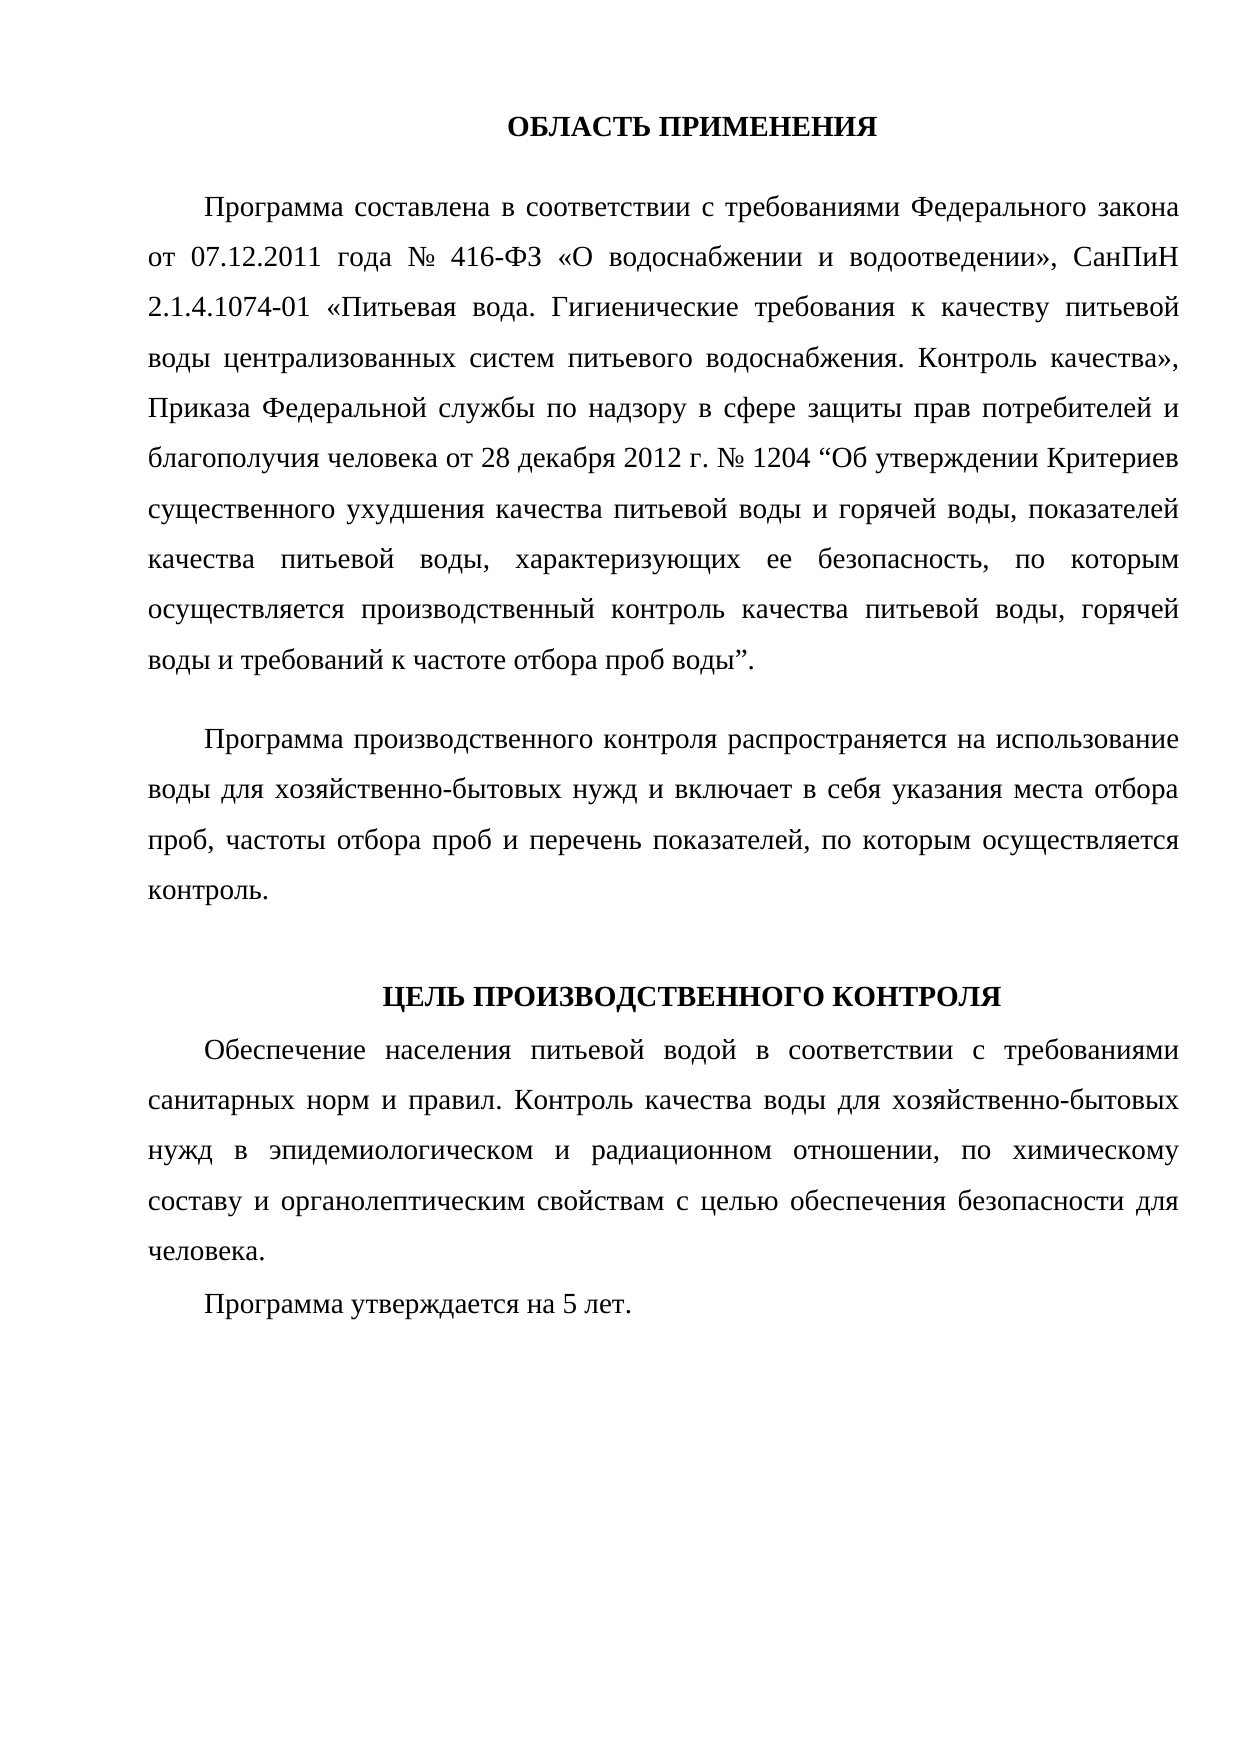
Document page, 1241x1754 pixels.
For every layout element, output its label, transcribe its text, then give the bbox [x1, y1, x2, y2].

text ЦЕЛЬ ПРОИЗВОДСТВЕННОГО КОНТРОЛЯ [148, 979, 1180, 1012]
text Программа производственного контроля распространяется на использование воды для хозяйственно-бытовых нужд и включает в себя указания места отбора проб, частоты отбора проб и перечень показателей, по которым осуществляется контроль. [148, 721, 1180, 906]
text Обеспечение населения питьевой водой в соответствии с требованиями санитарных норм и правил. Контроль качества воды для хозяйственно-бытовых нужд в эпидемиологическом и радиационном отношении, по химическому составу и органолептическим свойствам с целью обеспечения безопасности для человека. [148, 1032, 1180, 1267]
text Программа утверждается на 5 лет. [148, 1286, 1180, 1320]
text Программа составлена в соответствии с требованиями Федерального закона от 07.12.2011 года № 416-ФЗ «О водоснабжении и водоотведении», СанПиН 2.1.4.1074-01 «Питьевая вода. Гигиенические требования к качеству питьевой воды централизованных систем питьевого водоснабжения. Контроль качества», Приказа Федеральной службы по надзору в сфере защиты прав потребителей и благополучия человека от 28 декабря 2012 г. № 1204 “Об утверждении Критериев существенного ухудшения качества питьевой воды и горячей воды, показателей качества питьевой воды, характеризующих ее безопасность, по которым осуществляется производственный контроль качества питьевой воды, горячей воды и требований к частоте отбора проб воды”. [148, 189, 1180, 675]
text ОБЛАСТЬ ПРИМЕНЕНИЯ [148, 109, 1180, 143]
